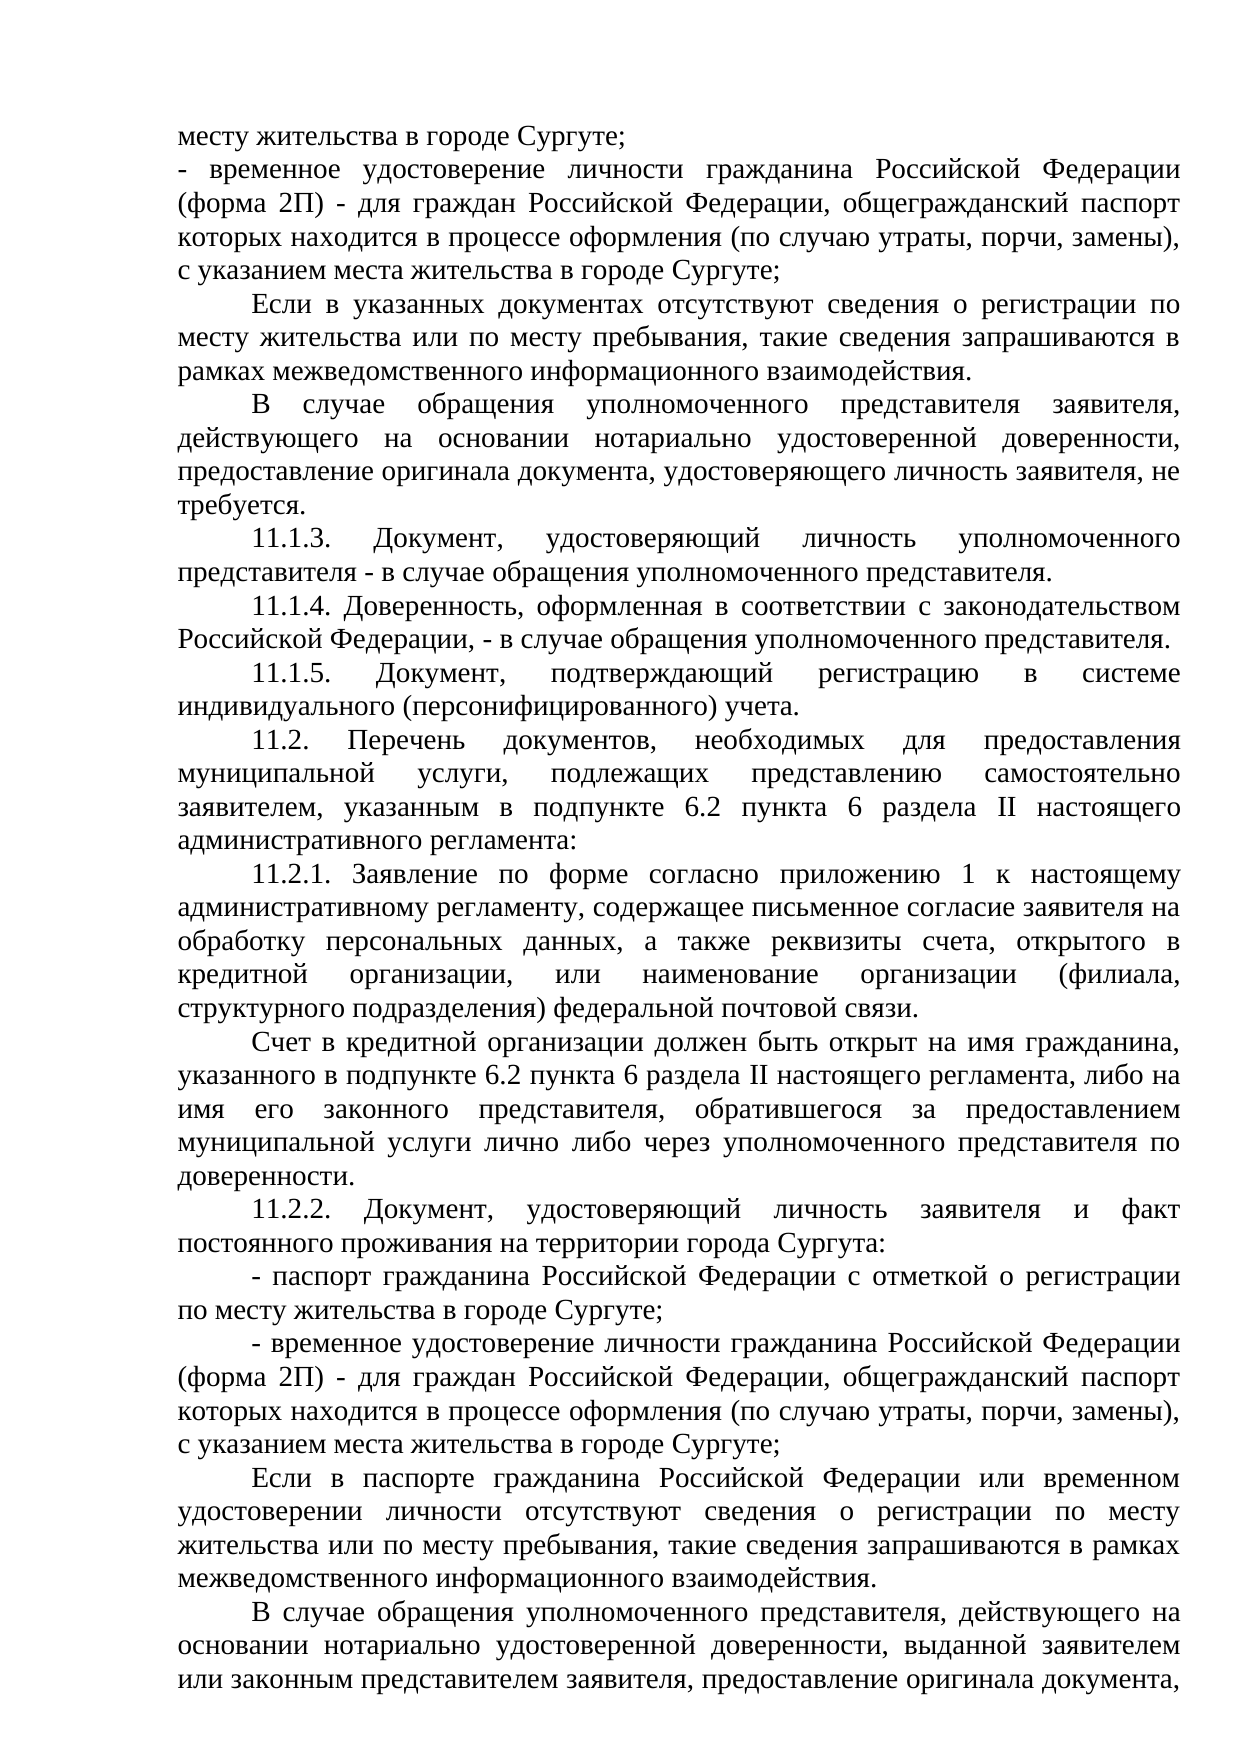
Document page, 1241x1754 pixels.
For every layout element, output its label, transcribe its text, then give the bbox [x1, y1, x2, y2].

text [177, 1594, 1181, 1694]
text - временное удостоверение личности гражданина Российской Федерации (форма 2П) - для граждан Российской Федерации, общегражданский паспорт которых находится в процессе оформления (по случаю утраты, порчи, замены), с указанием места жительства в городе Сургуте; [177, 152, 1181, 286]
text В случае обращения уполномоченного представителя заявителя, действующего на основании нотариально удостоверенной доверенности, предоставление оригинала документа, удостоверяющего личность заявителя, не требуется. [177, 386, 1181, 521]
text Если в указанных документах отсутствуют сведения о регистрации по месту жительства или по месту пребывания, такие сведения запрашиваются в рамках межведомственного информационного взаимодействия. [177, 286, 1181, 386]
text Счет в кредитной организации должен быть открыт на имя гражданина, указанного в подпункте 6.2 пункта 6 раздела II настоящего регламента, либо на имя его законного представителя, обратившегося за предоставлением муниципальной услуги лично либо через уполномоченного представителя по доверенности. [177, 1024, 1181, 1191]
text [177, 118, 1181, 152]
text - временное удостоверение личности гражданина Российской Федерации (форма 2П) - для граждан Российской Федерации, общегражданский паспорт которых находится в процессе оформления (по случаю утраты, порчи, замены), с указанием места жительства в городе Сургуте; [177, 1326, 1181, 1460]
text 11.1.5. Документ, подтверждающий регистрацию в системе индивидуального (персонифицированного) учета. [177, 655, 1181, 722]
text 11.2.2. Документ, удостоверяющий личность заявителя и факт постоянного проживания на территории города Сургута: [177, 1191, 1181, 1258]
text - паспорт гражданина Российской Федерации с отметкой о регистрации по месту жительства в городе Сургуте; [177, 1258, 1181, 1326]
text 11.1.3. Документ, удостоверяющий личность уполномоченного представителя - в случае обращения уполномоченного представителя. [177, 521, 1181, 588]
text 11.1.4. Доверенность, оформленная в соответствии с законодательством Российской Федерации, - в случае обращения уполномоченного представителя. [177, 588, 1181, 655]
text Если в паспорте гражданина Российской Федерации или временном удостоверении личности отсутствуют сведения о регистрации по месту жительства или по месту пребывания, такие сведения запрашиваются в рамках межведомственного информационного взаимодействия. [177, 1460, 1181, 1594]
text 11.2. Перечень документов, необходимых для предоставления муниципальной услуги, подлежащих представлению самостоятельно заявителем, указанным в подпункте 6.2 пункта 6 раздела II настоящего административного регламента: [177, 722, 1181, 856]
text 11.2.1. Заявление по форме согласно приложению 1 к настоящему административному регламенту, содержащее письменное согласие заявителя на обработку персональных данных, а также реквизиты счета, открытого в кредитной организации, или наименование организации (филиала, структурного подразделения) федеральной почтовой связи. [177, 856, 1181, 1024]
